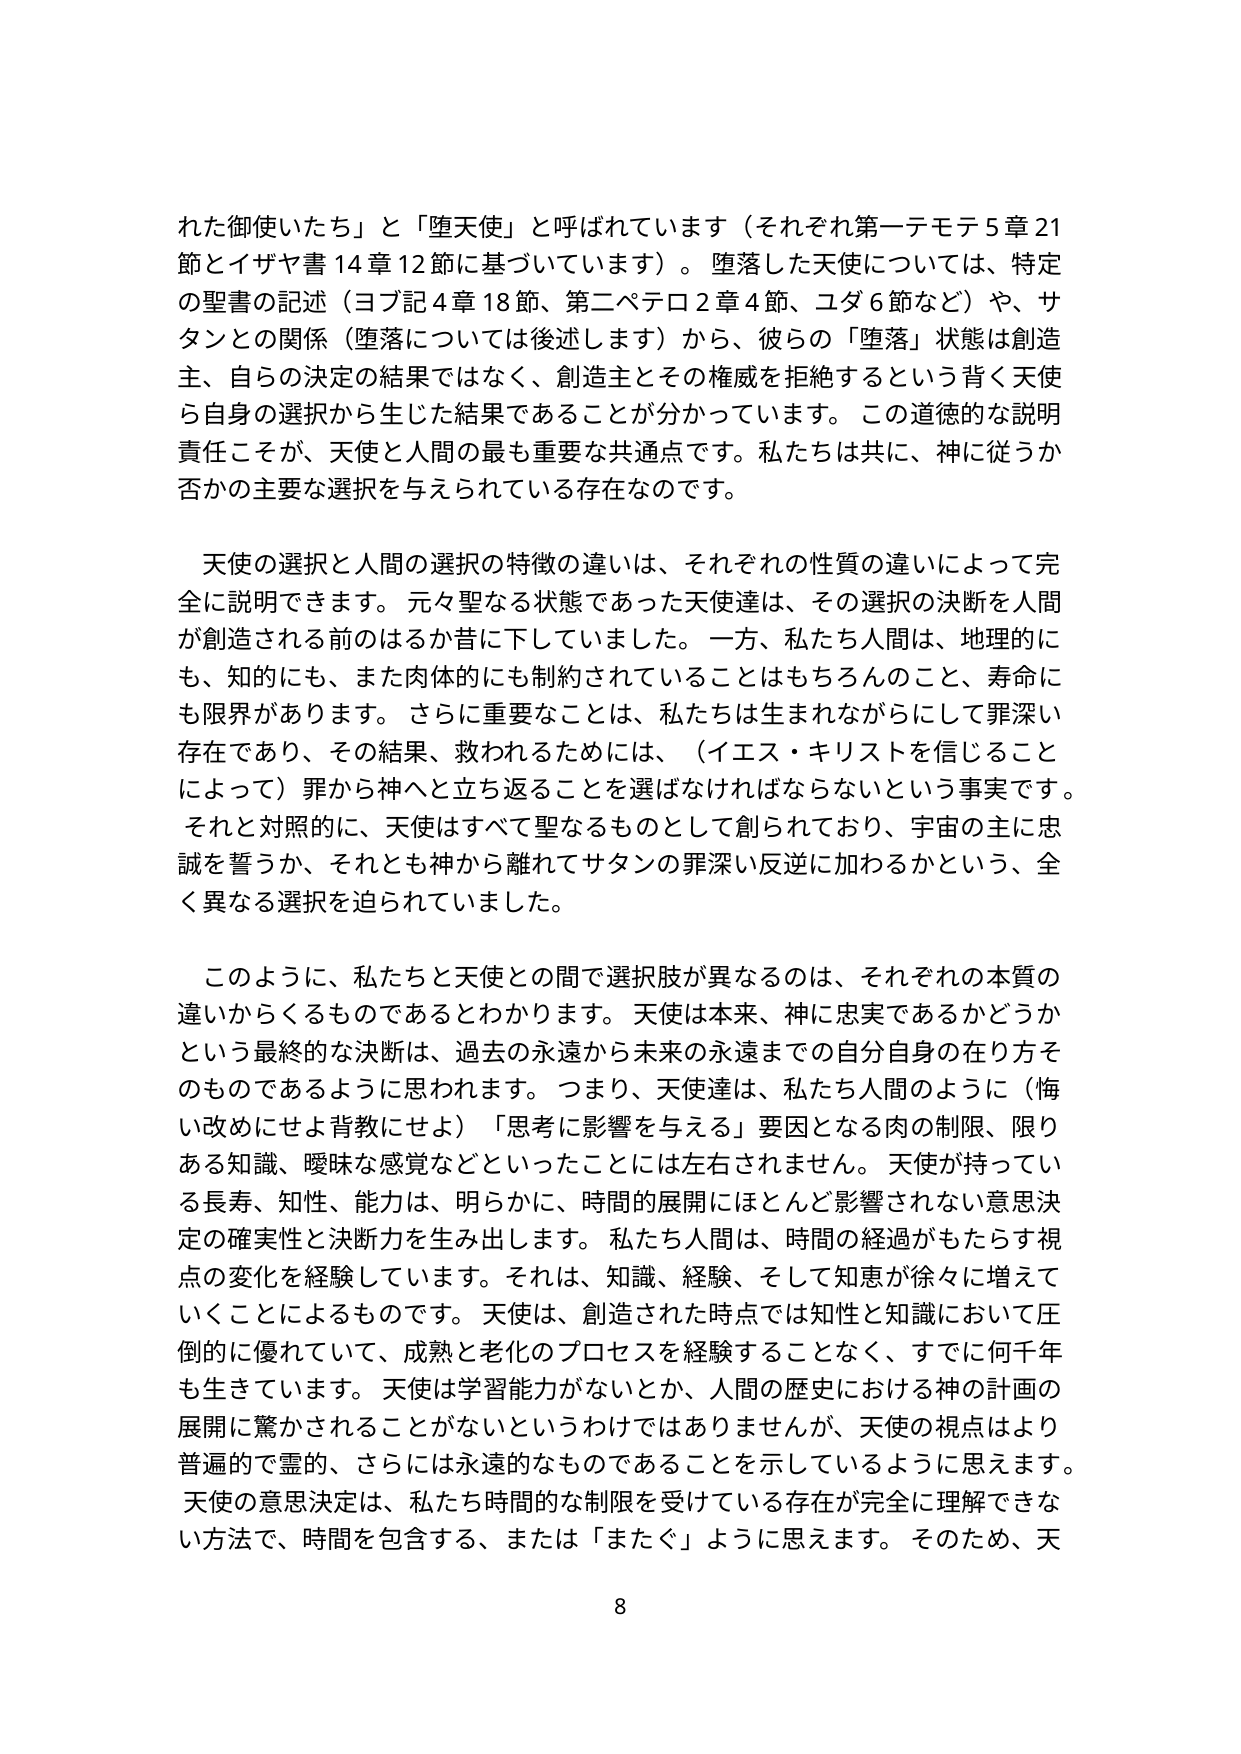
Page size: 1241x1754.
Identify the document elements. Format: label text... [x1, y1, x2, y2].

text 天使の選択と人間の選択の特徴の違いは、それぞれの性質の違いによって完全に説明できます。 元々聖なる状態であった天使達は、その選択の決断を人間が創造される前のはるか昔に下していました。 一方、私たち人間は、地理的にも、知的にも、また肉体的にも制約されていることはもちろんのこと、寿命にも限界があります。 さらに重要なことは、私たちは生まれながらにして罪深い存在であり、その結果、救われるためには、（イエス・キリストを信じることによって）罪から神へと立ち返ることを選ばなければならないという事実です。 それと対照的に、天使はすべて聖なるものとして創られており、宇宙の主に忠誠を誓うか、それとも神から離れてサタンの罪深い反逆に加わるかという、全く異なる選択を迫られていました。 [177, 544, 1063, 919]
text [177, 957, 1063, 1557]
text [177, 207, 1063, 507]
